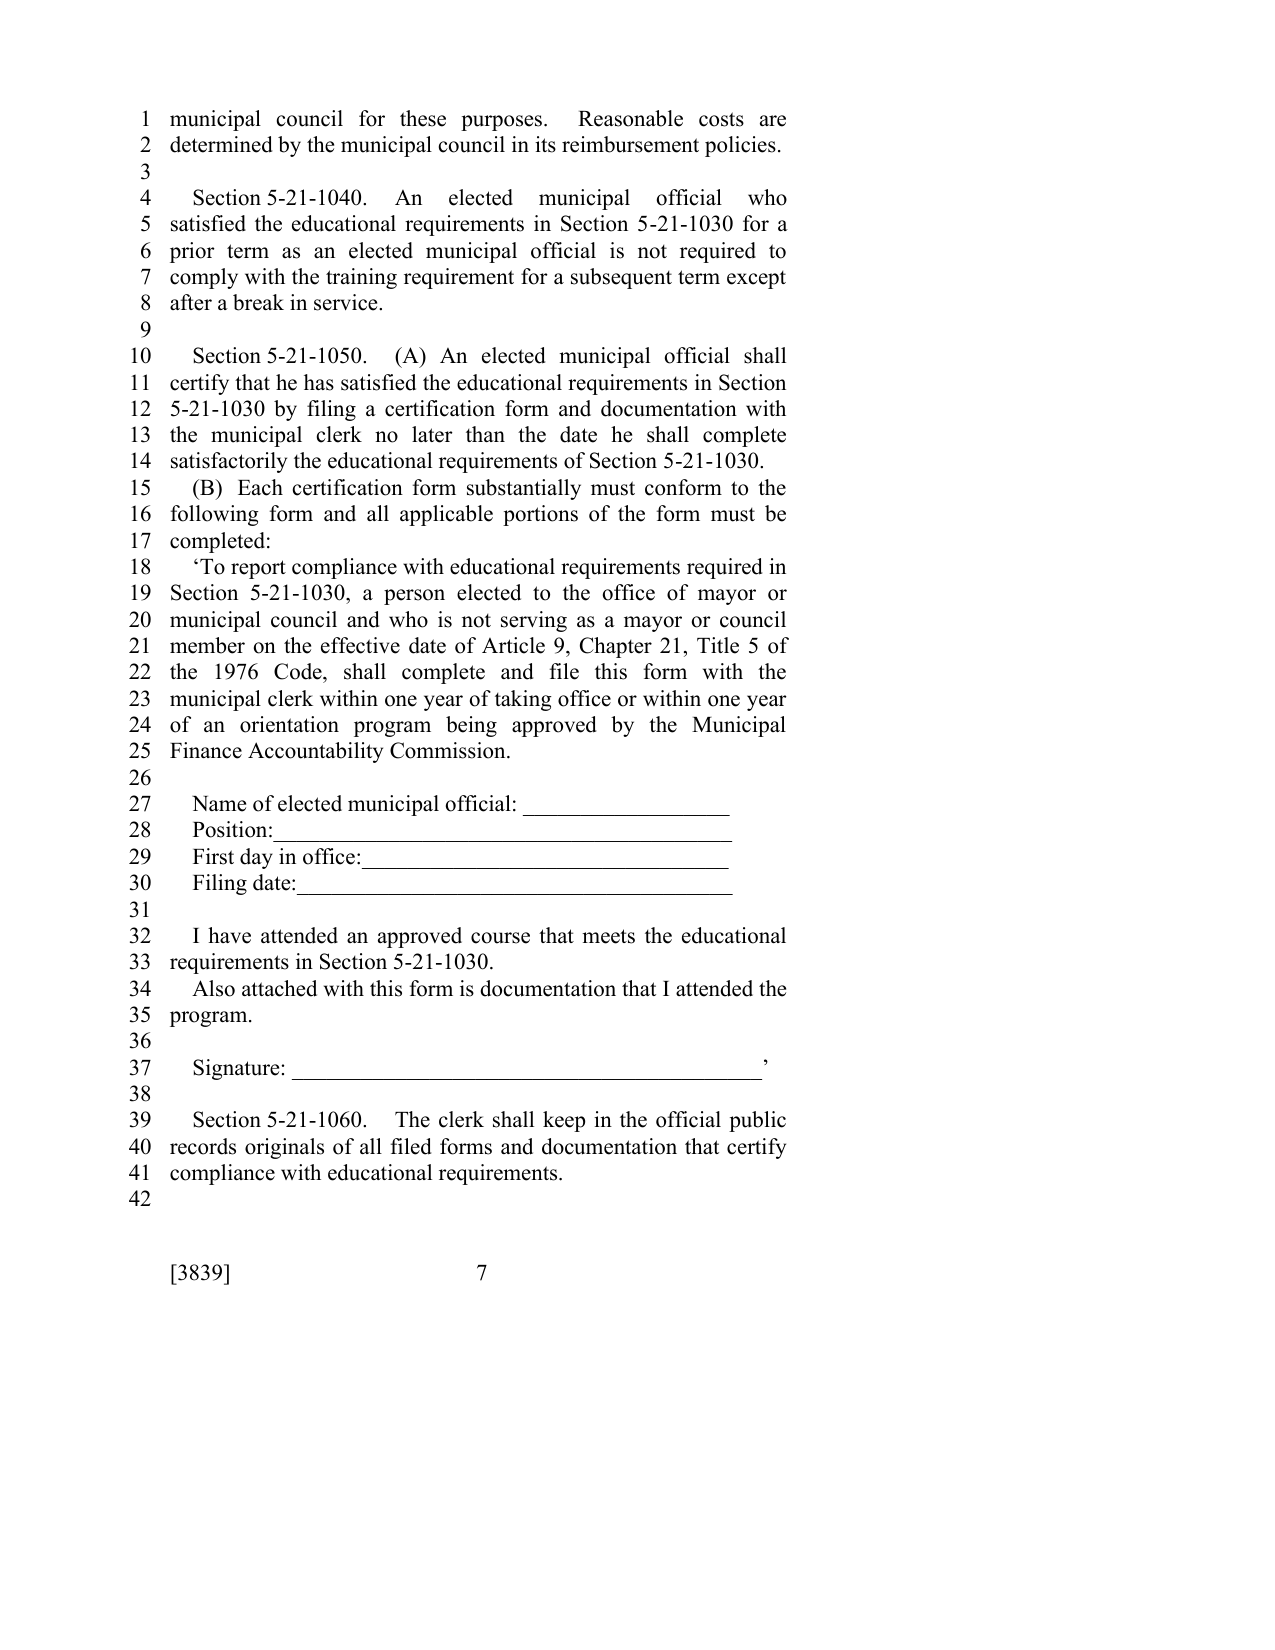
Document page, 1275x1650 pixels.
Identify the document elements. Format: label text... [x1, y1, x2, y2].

text Section 5-21-1050. (A) An elected municipal official shall certify that he has satisfied the educational requirements in Section 5-21-1030 by filing a certification form and documentation with the municipal clerk no later than the date he shall complete satisfactorily the educational requirements of Section 5-21-1030. [169, 342, 787, 474]
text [169, 105, 787, 158]
text ‘To report compliance with educational requirements required in Section 5-21-1030, a person elected to the office of mayor or municipal council and who is not serving as a mayor or council member on the effective date of Article 9, Chapter 21, Title 5 of the 1976 Code, shall complete and file this form with the municipal clerk within one year of taking office or within one year of an orientation program being approved by the Municipal Finance Accountability Commission. [169, 553, 787, 764]
text Position:________________________________________ [169, 817, 787, 843]
text Name of elected municipal official: __________________ [169, 790, 787, 817]
text (B) Each certification form substantially must conform to the following form and all applicable portions of the form must be completed: [169, 474, 787, 553]
text Also attached with this form is documentation that I attended the program. [169, 975, 787, 1027]
text Section 5-21-1040. An elected municipal official who satisfied the educational requirements in Section 5-21-1030 for a prior term as an elected municipal official is not required to comply with the training requirement for a subsequent term except after a break in service. [169, 184, 787, 316]
text Section 5-21-1060. The clerk shall keep in the official public records originals of all filed forms and documentation that certify compliance with educational requirements. [169, 1106, 787, 1186]
text Signature: _________________________________________’ [169, 1054, 787, 1080]
text I have attended an approved course that meets the educational requirements in Section 5-21-1030. [169, 922, 787, 975]
text Filing date:______________________________________ [169, 869, 787, 896]
text First day in office:________________________________ [169, 843, 787, 869]
